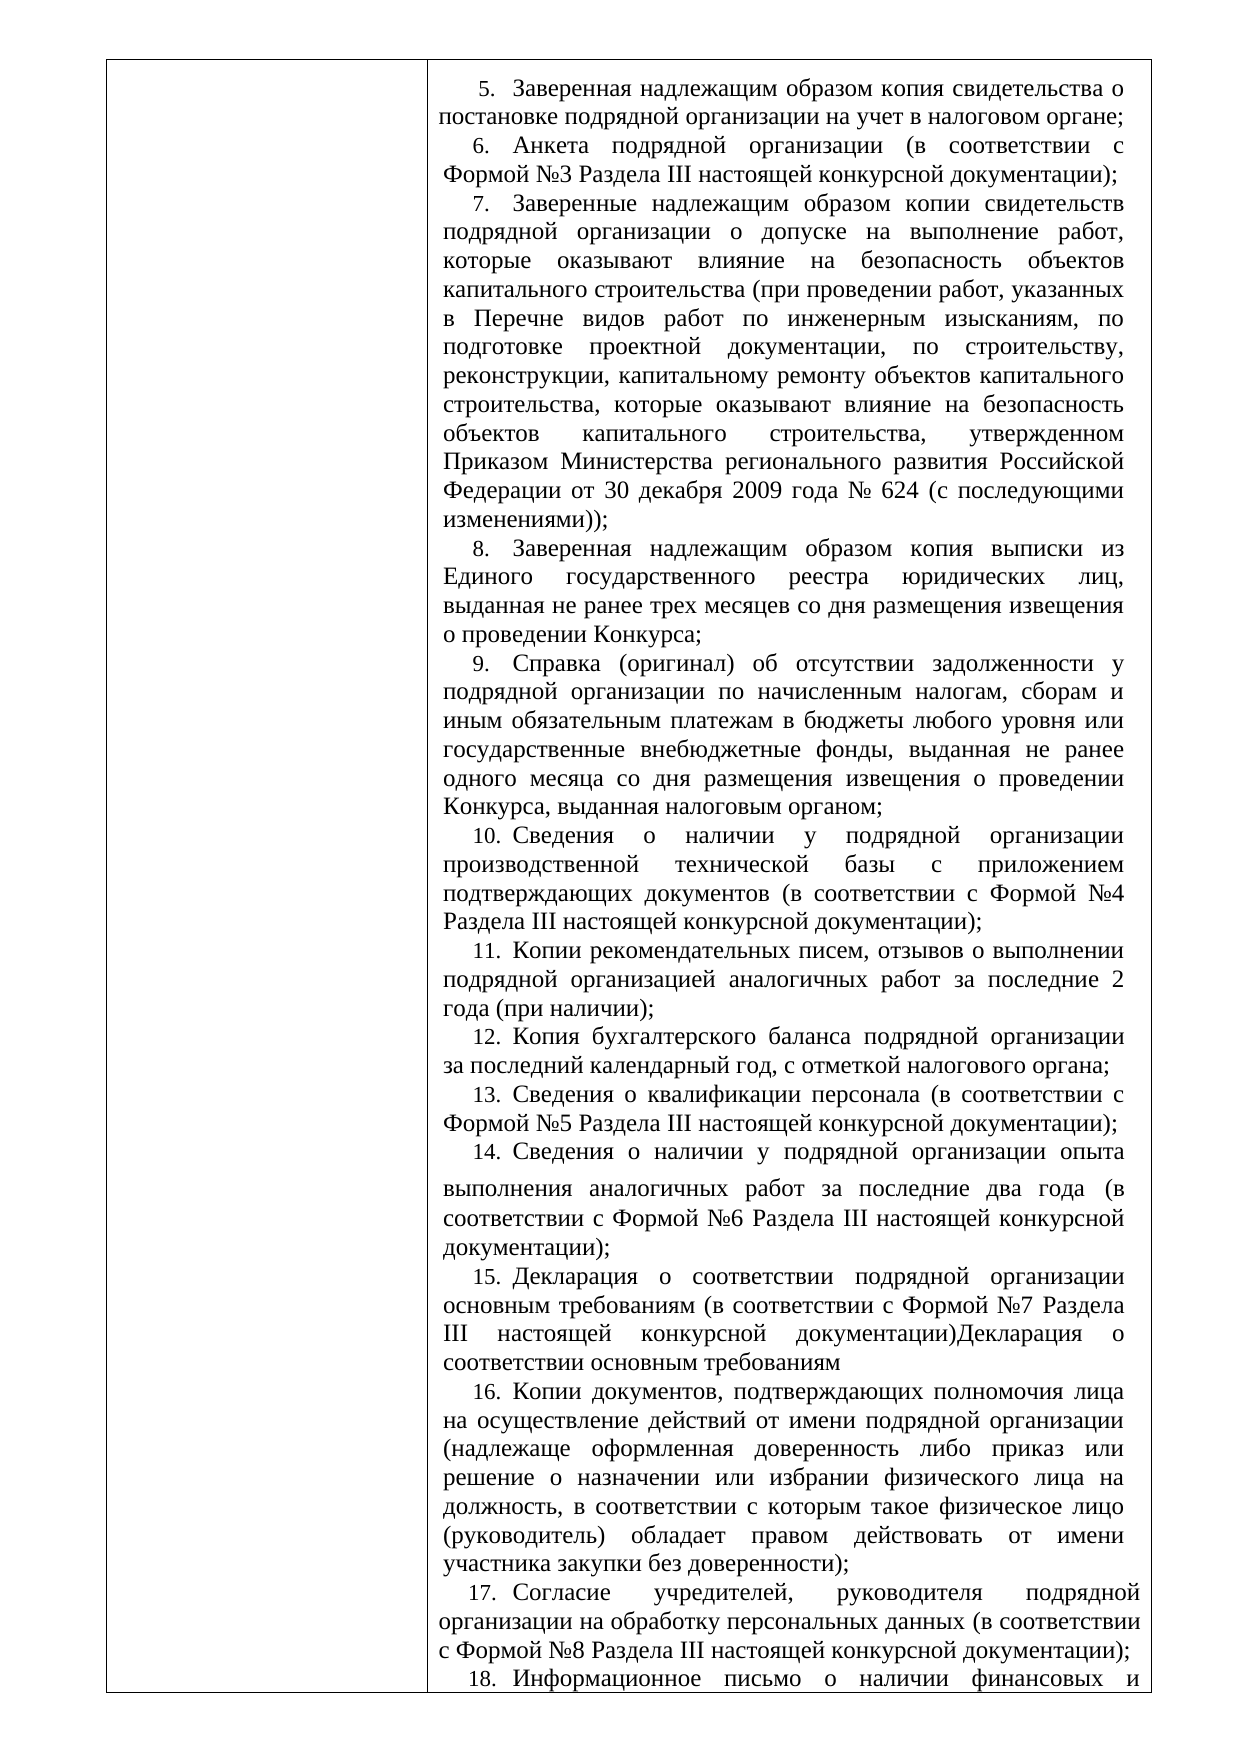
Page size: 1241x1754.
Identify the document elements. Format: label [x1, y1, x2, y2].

table_cell [428, 60, 1151, 1692]
table_cell [107, 60, 427, 1692]
